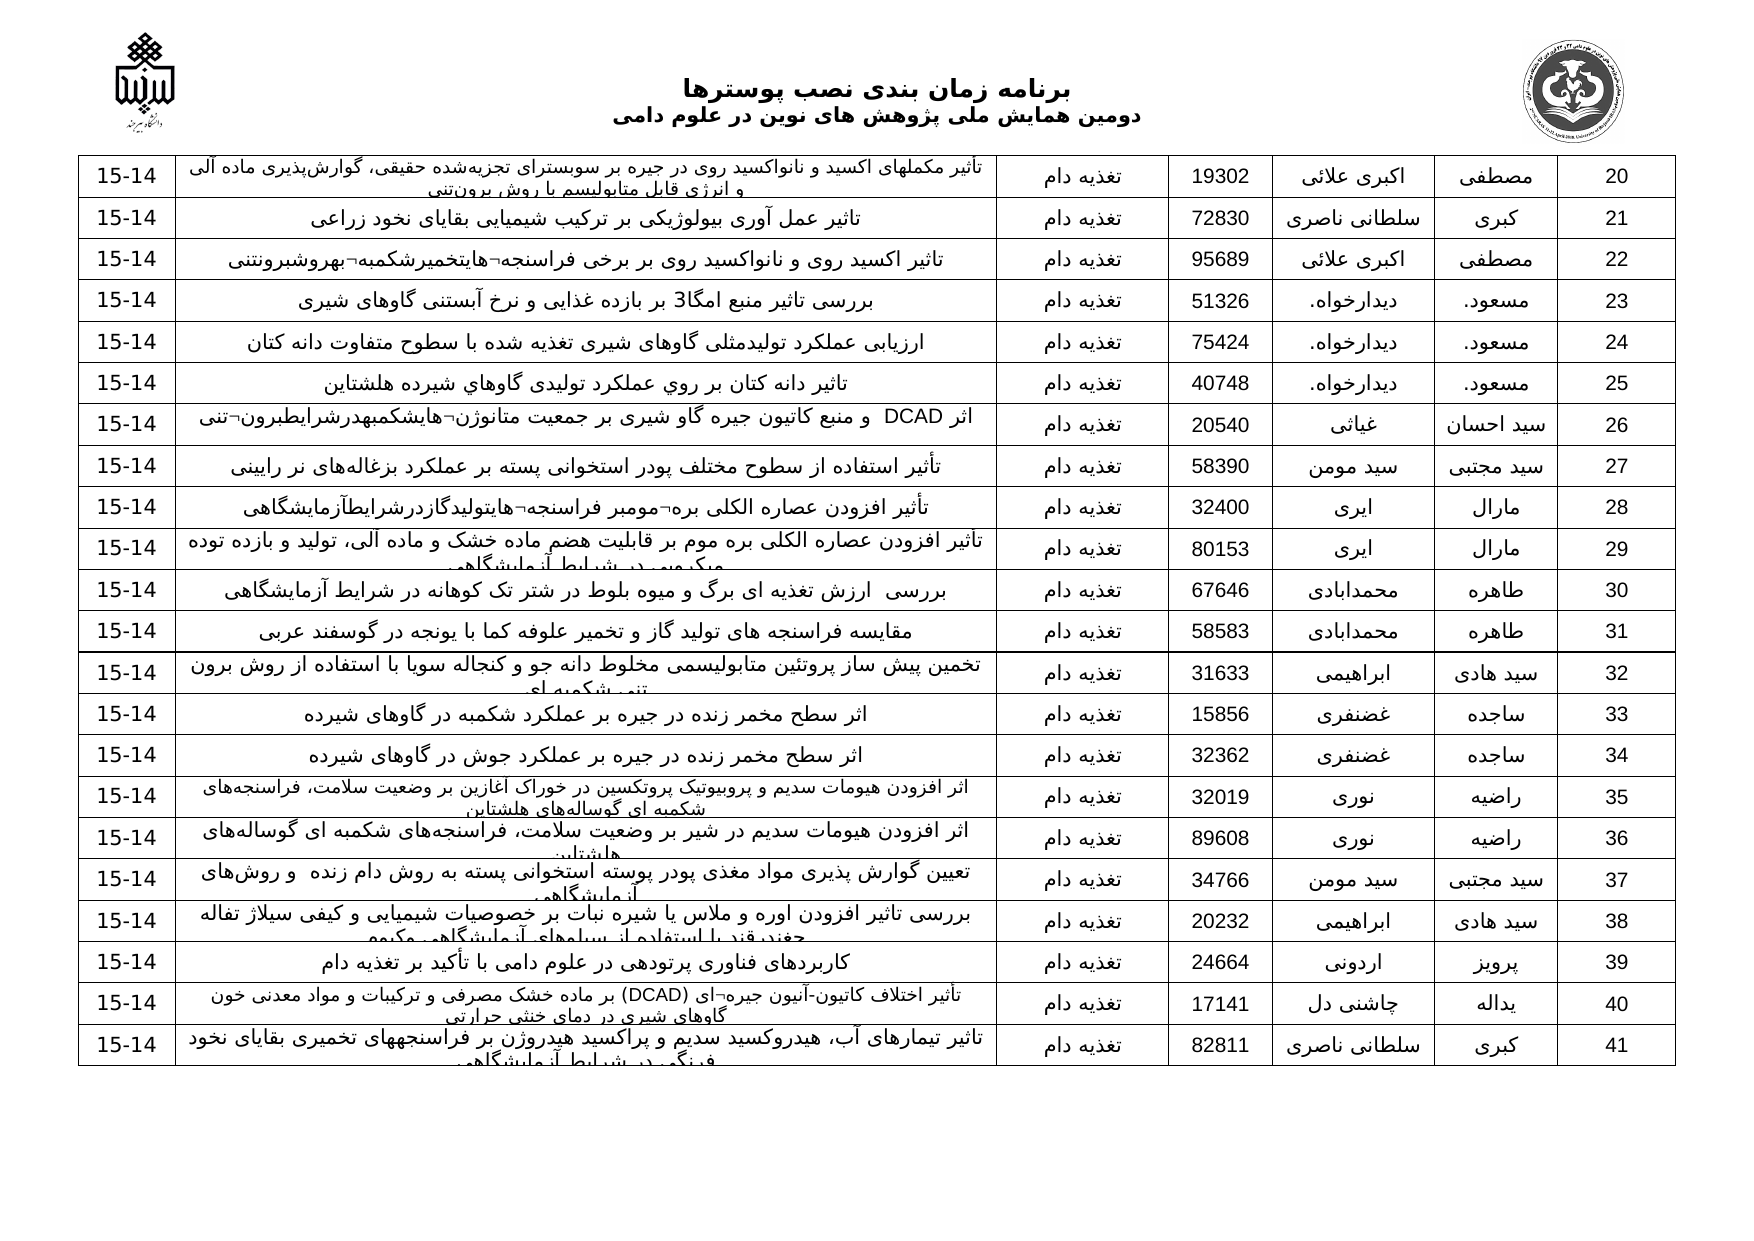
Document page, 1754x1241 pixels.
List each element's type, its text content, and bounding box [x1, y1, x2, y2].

table_cell 23 [1558, 280, 1675, 321]
table_cell تغذیه دام [997, 942, 1168, 982]
table_cell تغذیه دام [997, 404, 1168, 445]
table_cell تغذیه دام [997, 446, 1168, 486]
table_cell تغذیه دام [997, 694, 1168, 734]
table_cell غیاثی [1273, 404, 1434, 445]
table_cell 37 [1558, 859, 1675, 899]
table_cell 95689 [1169, 239, 1272, 279]
table_cell ابراهیمی [1273, 653, 1434, 693]
table_cell اثر افزودن هیومات سدیم و پروبیوتیک پروتکسین در خوراک آغازین بر وضعیت سلامت، فراسنجه‌های شکمبه ای گوساله‌های هلشتاین [176, 777, 996, 817]
table_cell 15856 [1169, 694, 1272, 734]
table_cell ارزیابی عملکرد تولیدمثلی گاوهای شیری تغذیه شده با سطوح متفاوت دانه کتان [176, 322, 996, 362]
table_cell تغذیه دام [997, 322, 1168, 362]
table_cell تغذیه دام [997, 487, 1168, 527]
table_cell 15-14 [79, 529, 175, 569]
table_cell طاهره [1435, 611, 1557, 651]
table_cell تغذیه دام [997, 611, 1168, 651]
table_cell دیدارخواه. [1273, 280, 1434, 321]
table_cell 20540 [1169, 404, 1272, 445]
table_cell محمدابادی [1273, 570, 1434, 610]
table_cell 15-14 [79, 446, 175, 486]
table_cell 32019 [1169, 777, 1272, 817]
table_cell ایری [1273, 487, 1434, 527]
table_cell 32362 [1169, 735, 1272, 776]
table_cell اثر افزودن هیومات سدیم در شیر بر وضعیت سلامت، فراسنجه‌های شکمبه ای گوساله‌های هلشتاین [176, 818, 996, 858]
table_cell 15-14 [79, 735, 175, 776]
table_cell 58390 [1169, 446, 1272, 486]
table_cell مصطفی [1435, 239, 1557, 279]
table_cell 15-14 [79, 156, 175, 197]
table_cell 15-14 [79, 983, 175, 1024]
table_cell کاربردهای فناوری پرتودهی در علوم دامی با تأکید بر تغذیه دام [176, 942, 996, 982]
table_cell اردونی [1273, 942, 1434, 982]
table_cell 21 [1558, 198, 1675, 238]
table_cell مسعود. [1435, 280, 1557, 321]
table_cell سلطانی ناصری [1273, 1025, 1434, 1065]
table_cell سید احسان [1435, 404, 1557, 445]
table_cell مصطفی [1435, 156, 1557, 197]
table_cell تغذیه دام [997, 1025, 1168, 1065]
table_cell تغذیه دام [997, 570, 1168, 610]
table_cell تغذیه دام [997, 777, 1168, 817]
table_cell 15-14 [79, 487, 175, 527]
table_cell بررسی تاثیر منبع امگا3 بر بازده غذایی و نرخ آبستنی گاوهای شیری [176, 280, 996, 321]
table_cell تغذیه دام [997, 529, 1168, 569]
table_cell دیدارخواه. [1273, 322, 1434, 362]
table_cell 15-14 [79, 777, 175, 817]
table_cell تاثیر دانه کتان بر روي عملکرد تولیدی گاوهاي شیرده هلشتاین [176, 363, 996, 403]
table_cell 24 [1558, 322, 1675, 362]
table_cell 29 [1558, 529, 1675, 569]
table_cell تأثیر افزودن عصاره الکلی بره¬مومبر فراسنجه¬هایتولیدگازدرشرایطآزمایشگاهی [176, 487, 996, 527]
table_cell 15-14 [79, 1025, 175, 1065]
table_cell 34 [1558, 735, 1675, 776]
table_cell 19302 [1169, 156, 1272, 197]
table_cell 40 [1558, 983, 1675, 1024]
table_cell محمدابادی [1273, 611, 1434, 651]
table_cell 41 [1558, 1025, 1675, 1065]
table_cell 15-14 [79, 859, 175, 899]
table_cell تخمین پیش ساز پروتئین متابولیسمی مخلوط دانه جو و کنجاله سویا با استفاده از روش برون تنی شکمبه ای [176, 653, 996, 693]
table_cell 34766 [1169, 859, 1272, 899]
table_cell تغذیه دام [997, 859, 1168, 899]
table_cell 40748 [1169, 363, 1272, 403]
table_cell 82811 [1169, 1025, 1272, 1065]
table_cell تغذیه دام [997, 983, 1168, 1024]
table_cell ابراهیمی [1273, 901, 1434, 941]
table_cell 31 [1558, 611, 1675, 651]
table_cell 15-14 [79, 280, 175, 321]
table_cell تغذیه دام [997, 653, 1168, 693]
table_cell غضنفری [1273, 735, 1434, 776]
table_cell مقایسه فراسنجه های تولید گاز و تخمیر علوفه کما با یونجه در گوسفند عربی [176, 611, 996, 651]
table_cell اثر سطح مخمر زنده در جیره بر عملکرد شکمبه در گاوهای شیرده [176, 694, 996, 734]
table_cell 15-14 [79, 901, 175, 941]
table_cell اثر DCAD و منبع کاتیون جیره گاو شیری بر جمعیت متانوژن¬هایشکمبهدرشرایطبرون¬تنی [176, 404, 996, 445]
table_cell اثر سطح مخمر زنده در جیره بر عملکرد جوش در گاوهای شیرده [176, 735, 996, 776]
table_cell 26 [1558, 404, 1675, 445]
table_cell پرویز [1435, 942, 1557, 982]
table_cell یداله [1435, 983, 1557, 1024]
table_cell تعیین گوارش پذیری مواد مغذی پودر پوسته استخوانی پسته به روش دام زنده و روش‌های آزمایشگاهی [176, 859, 996, 899]
table_cell بررسی تاثیر افزودن اوره و ملاس یا شیره نبات بر خصوصیات شیمیایی و کیفی سیلاژ تفاله چغندرقند با استفاده از سیلوهای آزمایشگاهی وکیوم [176, 901, 996, 941]
table_cell تأثیر استفاده از سطوح مختلف پودر استخوانی پسته بر عملکرد بزغاله‌های نر رایینی [176, 446, 996, 486]
table_cell مسعود. [1435, 363, 1557, 403]
table_cell تأثیر افزودن عصاره الکلی بره موم بر قابلیت هضم ماده خشک و ماده آلی، تولید و بازده توده میکروبی در شرایط آزمایشگاهی [176, 529, 996, 569]
table_cell تغذیه دام [997, 156, 1168, 197]
table_cell 27 [1558, 446, 1675, 486]
table_cell 32400 [1169, 487, 1272, 527]
table_cell 22 [1558, 239, 1675, 279]
table_cell تغذیه دام [997, 239, 1168, 279]
table_cell طاهره [1435, 570, 1557, 610]
table_cell 15-14 [79, 570, 175, 610]
table_cell ایری [1273, 529, 1434, 569]
table_cell تغذیه دام [997, 280, 1168, 321]
table_cell تغذیه دام [997, 735, 1168, 776]
table_cell سلطانی ناصری [1273, 198, 1434, 238]
table_cell تأثیر مکملهای اکسید و نانواکسید روی در جیره بر سوبسترای تجزیه‌شده حقیقی، گوارش‌پذیری ماده آلی و انرژی قابل متابولیسم با روش برون‌تنی [176, 156, 996, 197]
table_cell 20232 [1169, 901, 1272, 941]
table_cell 28 [1558, 487, 1675, 527]
table_cell ساجده [1435, 694, 1557, 734]
table_cell 15-14 [79, 942, 175, 982]
table_cell 15-14 [79, 363, 175, 403]
table_cell بررسی ارزش تغذیه ای برگ و میوه بلوط در شتر تک کوهانه در شرایط آزمایشگاهی [176, 570, 996, 610]
table_cell 32 [1558, 653, 1675, 693]
table_cell نوری [1273, 818, 1434, 858]
table_cell 58583 [1169, 611, 1272, 651]
table_cell مارال [1435, 529, 1557, 569]
table_cell غضنفری [1273, 694, 1434, 734]
table_cell تاثیر اکسید روی و نانواکسید روی بر برخی فراسنجه¬هایتخمیرشکمبه¬بهروشبرونتنی [176, 239, 996, 279]
table_cell 51326 [1169, 280, 1272, 321]
table_cell 25 [1558, 363, 1675, 403]
table_cell تغذیه دام [997, 901, 1168, 941]
table_cell 67646 [1169, 570, 1272, 610]
table_cell کبری [1435, 1025, 1557, 1065]
table_cell 20 [1558, 156, 1675, 197]
table_cell 31633 [1169, 653, 1272, 693]
picture [1521, 39, 1626, 144]
table_cell 15-14 [79, 818, 175, 858]
table_cell 15-14 [79, 198, 175, 238]
table_cell 35 [1558, 777, 1675, 817]
table_cell 15-14 [79, 404, 175, 445]
table_cell 36 [1558, 818, 1675, 858]
table_cell تغذیه دام [997, 198, 1168, 238]
table_cell 15-14 [79, 322, 175, 362]
table_cell کبری [1435, 198, 1557, 238]
table_cell 15-14 [79, 611, 175, 651]
table_cell 30 [1558, 570, 1675, 610]
table_cell 24664 [1169, 942, 1272, 982]
table_cell راضیه [1435, 777, 1557, 817]
table_cell 15-14 [79, 694, 175, 734]
table_cell 39 [1558, 942, 1675, 982]
table_cell چاشنی دل [1273, 983, 1434, 1024]
table_cell تاثیر عمل آوری بیولوژیکی بر ترکیب شیمیایی بقایای نخود زراعی [176, 198, 996, 238]
table_cell 17141 [1169, 983, 1272, 1024]
table_cell تغذیه دام [997, 363, 1168, 403]
table_cell سید هادی [1435, 901, 1557, 941]
table_cell تاثیر تیمارهای آب، هیدروکسید سدیم و پراکسید هیدروژن بر فراسنجههای تخمیری بقایای نخود فرنگی در شرایط آزمایشگاهی [176, 1025, 996, 1065]
table_cell اکبری علائی [1273, 239, 1434, 279]
table_cell 15-14 [79, 653, 175, 693]
table_cell تأثیر اختلاف کاتیون-آنیون جیره¬ای (DCAD) بر ماده خشک مصرفی و ترکیبات و مواد معدنی خون گاوهای شیری در دمای خنثی حرارتی [176, 983, 996, 1024]
table_cell راضیه [1435, 818, 1557, 858]
table_cell سید مجتبی [1435, 859, 1557, 899]
picture [88, 30, 201, 136]
table_cell 72830 [1169, 198, 1272, 238]
table_cell 75424 [1169, 322, 1272, 362]
table_cell 89608 [1169, 818, 1272, 858]
table_cell مارال [1435, 487, 1557, 527]
table_cell اکبری علائی [1273, 156, 1434, 197]
table_cell سید مجتبی [1435, 446, 1557, 486]
table_cell ساجده [1435, 735, 1557, 776]
table_cell دیدارخواه. [1273, 363, 1434, 403]
table_cell 80153 [1169, 529, 1272, 569]
table_cell سید هادی [1435, 653, 1557, 693]
table_cell تغذیه دام [997, 818, 1168, 858]
table_cell 33 [1558, 694, 1675, 734]
table_cell 38 [1558, 901, 1675, 941]
table_cell نوری [1273, 777, 1434, 817]
table_cell سید مومن [1273, 859, 1434, 899]
table_cell مسعود. [1435, 322, 1557, 362]
table_cell 15-14 [79, 239, 175, 279]
table_cell سید مومن [1273, 446, 1434, 486]
